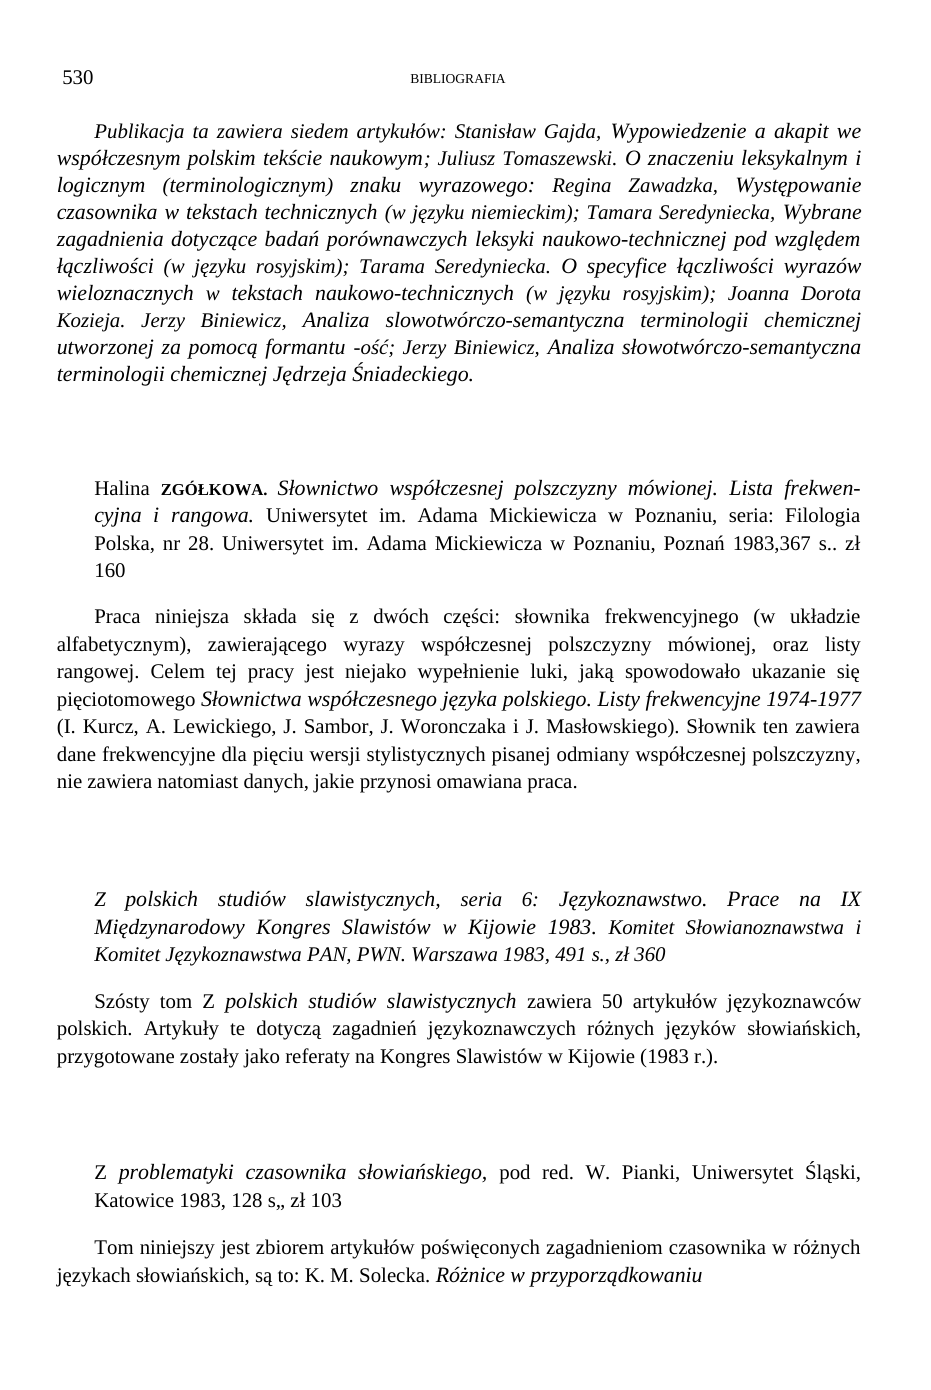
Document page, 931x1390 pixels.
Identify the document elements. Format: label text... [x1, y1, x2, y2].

text Tom niniejszy jest zbiorem artykułów poświęconych zagadnieniom czasownika w różnych językach słowiańskich, są to: K. M. Solecka. Różnice w przyporządkowaniu [57, 1233, 862, 1288]
text Szósty tom Z polskich studiów slawistycznych zawiera 50 artykułów językoznawców polskich. Artykuły te dotyczą zagadnień językoznawczych różnych języków słowiańskich, przygotowane zostały jako referaty na Kongres Slawistów w Kijowie (1983 r.). [57, 986, 862, 1068]
text Publikacja ta zawiera siedem artykułów: Stanisław Gajda, Wypowiedzenie a akapit we współczesnym polskim tekście naukowym; Juliusz Tomaszewski. O znaczeniu leksykalnym i logicznym (terminologicznym) znaku wyrazowego: Regina Zawadzka, Występowanie czasownika w tekstach technicznych (w języku niemieckim); Tamara Seredyniecka, Wybrane zagadnienia dotyczące badań porównawczych leksyki naukowo-technicznej pod względem łączliwości (w języku rosyjskim); Tarama Seredyniecka. O specyfice łączliwości wyrazów wieloznacznych w tekstach naukowo-technicznych (w języku rosyjskim); Joanna Dorota Kozieja. Jerzy Biniewicz, Analiza slowotwórczo-semantyczna terminologii chemicznej utworzonej za pomocą formantu -ość; Jerzy Biniewicz, Analiza słowotwórczo-semantyczna terminologii chemicznej Jędrzeja Śniadeckiego. [57, 117, 862, 387]
text Z problematyki czasownika słowiańskiego, pod red. W. Pianki, Uniwersytet Śląski, Katowice 1983, 128 s„ zł 103 [94, 1157, 862, 1213]
text Z polskich studiów slawistycznych, seria 6: Językoznawstwo. Prace na IX Międzynarodowy Kongres Slawistów w Kijowie 1983. Komitet Słowianoznawstwa i Komitet Językoznawstwa PAN, PWN. Warszawa 1983, 491 s., zł 360 [94, 885, 862, 967]
text Halina ZGÓŁKOWA. Słownictwo współczesnej polszczyzny mówionej. Lista frekwen- cyjna i rangowa. Uniwersytet im. Adama Mickiewicza w Poznaniu, seria: Filologia Polska, nr 28. Uniwersytet im. Adama Mickiewicza w Poznaniu, Poznań 1983,367 s.. zł 160 [94, 473, 862, 583]
text Praca niniejsza składa się z dwóch części: słownika frekwencyjnego (w układzie alfabetycznym), zawierającego wyrazy współczesnej polszczyzny mówionej, oraz listy rangowej. Celem tej pracy jest niejako wypełnienie luki, jaką spowodowało ukazanie się pięciotomowego Słownictwa współczesnego języka polskiego. Listy frekwencyjne 1974-1977 (I. Kurcz, A. Lewickiego, J. Sambor, J. Woronczaka i J. Masłowskiego). Słownik ten zawiera dane frekwencyjne dla pięciu wersji stylistycznych pisanej odmiany współczesnej polszczyzny, nie zawiera natomiast danych, jakie przynosi omawiana praca. [57, 602, 862, 794]
text 530 [62, 68, 93, 88]
text BIBLIOGRAFIA [410, 73, 506, 86]
